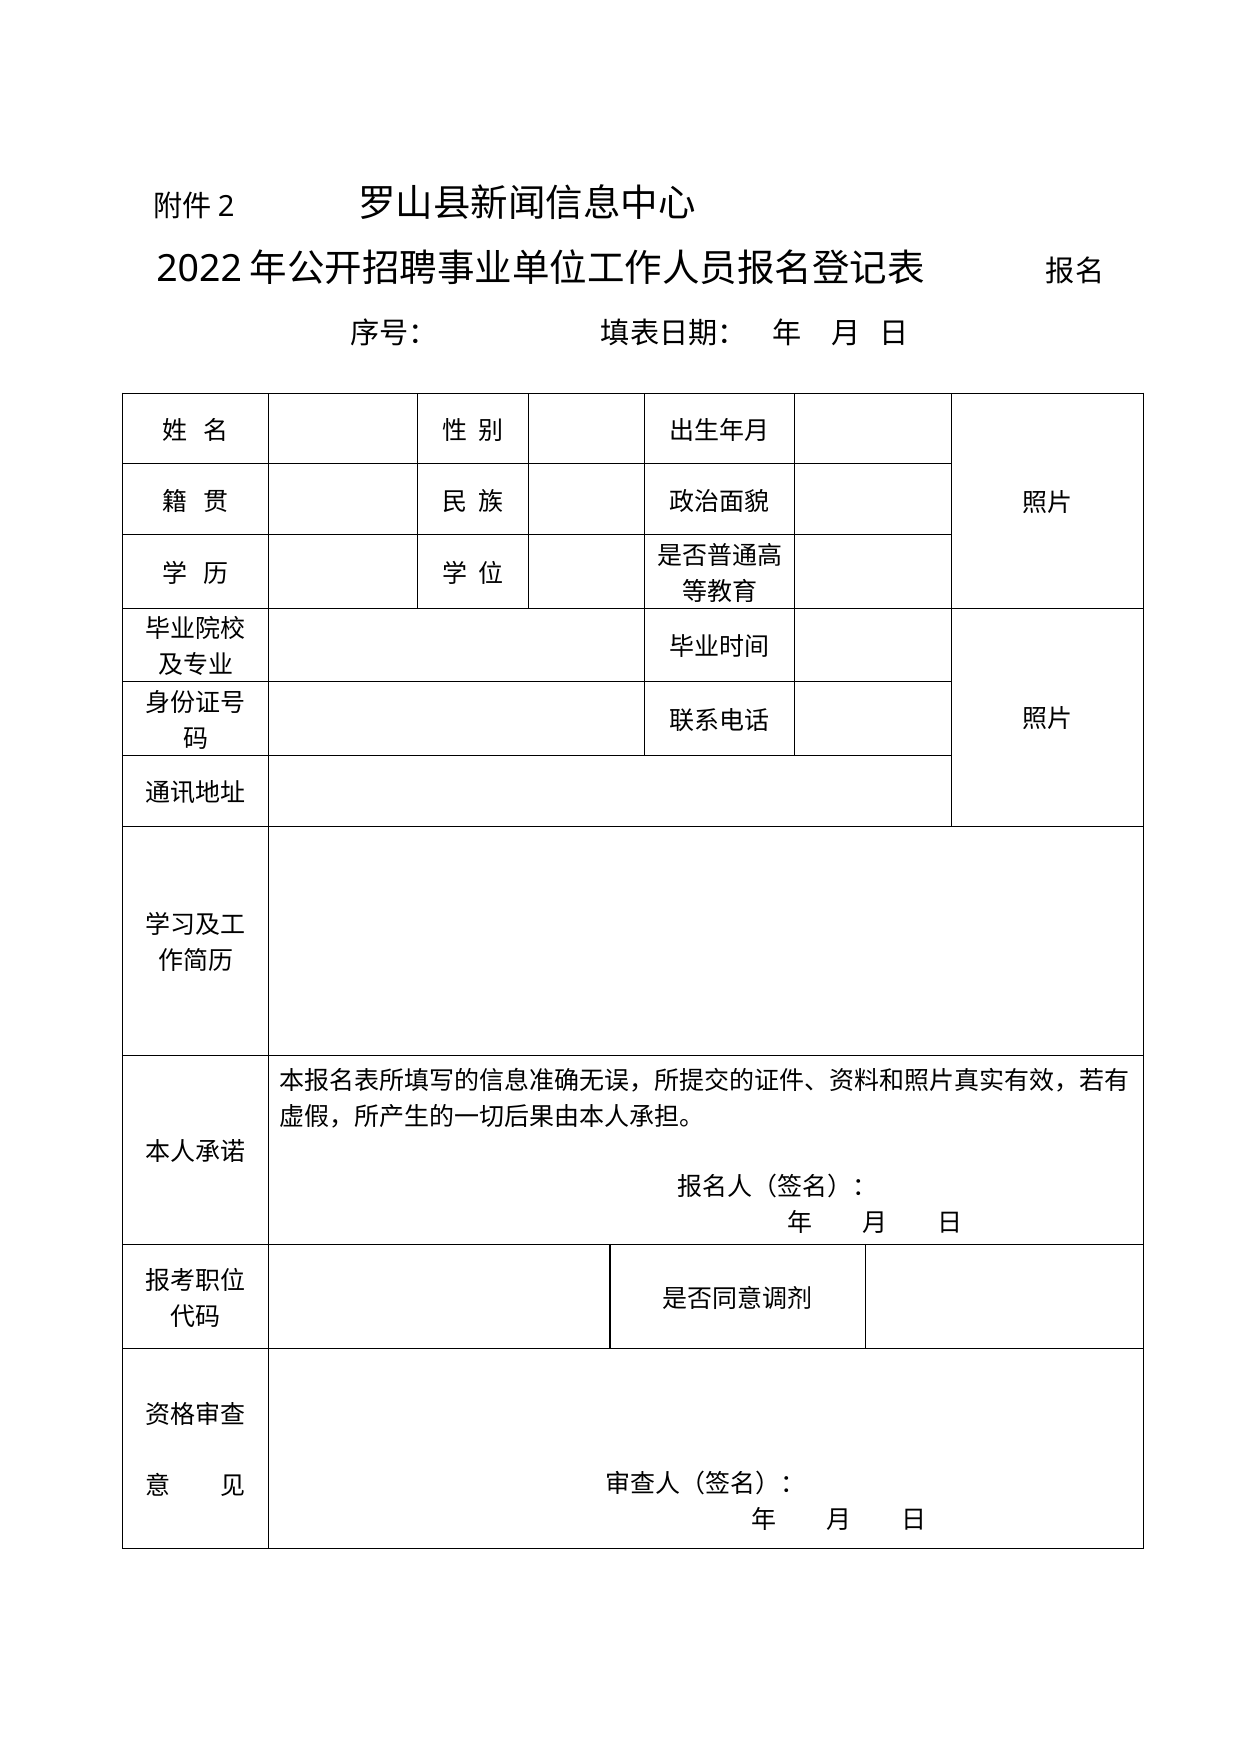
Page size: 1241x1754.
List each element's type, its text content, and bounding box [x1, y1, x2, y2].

table_cell 报考职位代码 [123, 1245, 268, 1348]
table_cell 联系电话 [645, 682, 794, 755]
table_cell [529, 464, 644, 534]
table_cell 照片 [952, 609, 1143, 826]
table_cell [866, 1245, 1143, 1348]
table_cell [269, 756, 951, 826]
table_cell 籍 贯 [123, 464, 268, 534]
table_cell 政治面貌 [645, 464, 794, 534]
table_cell [795, 464, 951, 534]
table_header [269, 394, 417, 463]
table_cell 本人承诺 [123, 1056, 268, 1244]
table_cell 是否普通高等教育 [645, 535, 794, 608]
table_cell [269, 682, 644, 755]
table_cell [269, 464, 417, 534]
table_header 姓 名 [123, 394, 268, 463]
table_cell 是否同意调剂 [611, 1245, 865, 1348]
table_header [529, 394, 644, 463]
table_cell 身份证号码 [123, 682, 268, 755]
table_cell [269, 827, 1143, 1054]
table_cell 本报名表所填写的信息准确无误，所提交的证件、资料和照片真实有效，若有虚假，所产生的一切后果由本人承担。 报名人（签名）： 年 月 日 [269, 1056, 1143, 1244]
table_cell 毕业院校及专业 [123, 609, 268, 681]
table_cell 学 位 [418, 535, 528, 608]
table_header 照片 [952, 394, 1143, 608]
table_cell [269, 609, 644, 681]
table_cell 通讯地址 [123, 756, 268, 826]
text 附件2 罗山县新闻信息中心 [153, 167, 1106, 232]
table_cell [269, 535, 417, 608]
table_cell [795, 682, 951, 755]
table_cell 审查人（签名）： 年 月 日 [269, 1349, 1143, 1547]
table_header 性 别 [418, 394, 528, 463]
table_header 出生年月 [645, 394, 794, 463]
table_cell [795, 609, 951, 681]
table_cell 资格审查 意 见 [123, 1349, 268, 1547]
table_cell [795, 535, 951, 608]
text 2022年公开招聘事业单位工作人员报名登记表 报名序号： 填表日期： 年 月 日 [153, 232, 1106, 364]
table_cell 毕业时间 [645, 609, 794, 681]
table_cell [529, 535, 644, 608]
table_cell [269, 1245, 609, 1348]
table_header [795, 394, 951, 463]
table_cell 民 族 [418, 464, 528, 534]
table_cell 学 历 [123, 535, 268, 608]
table_cell 学习及工作简历 [123, 827, 268, 1054]
